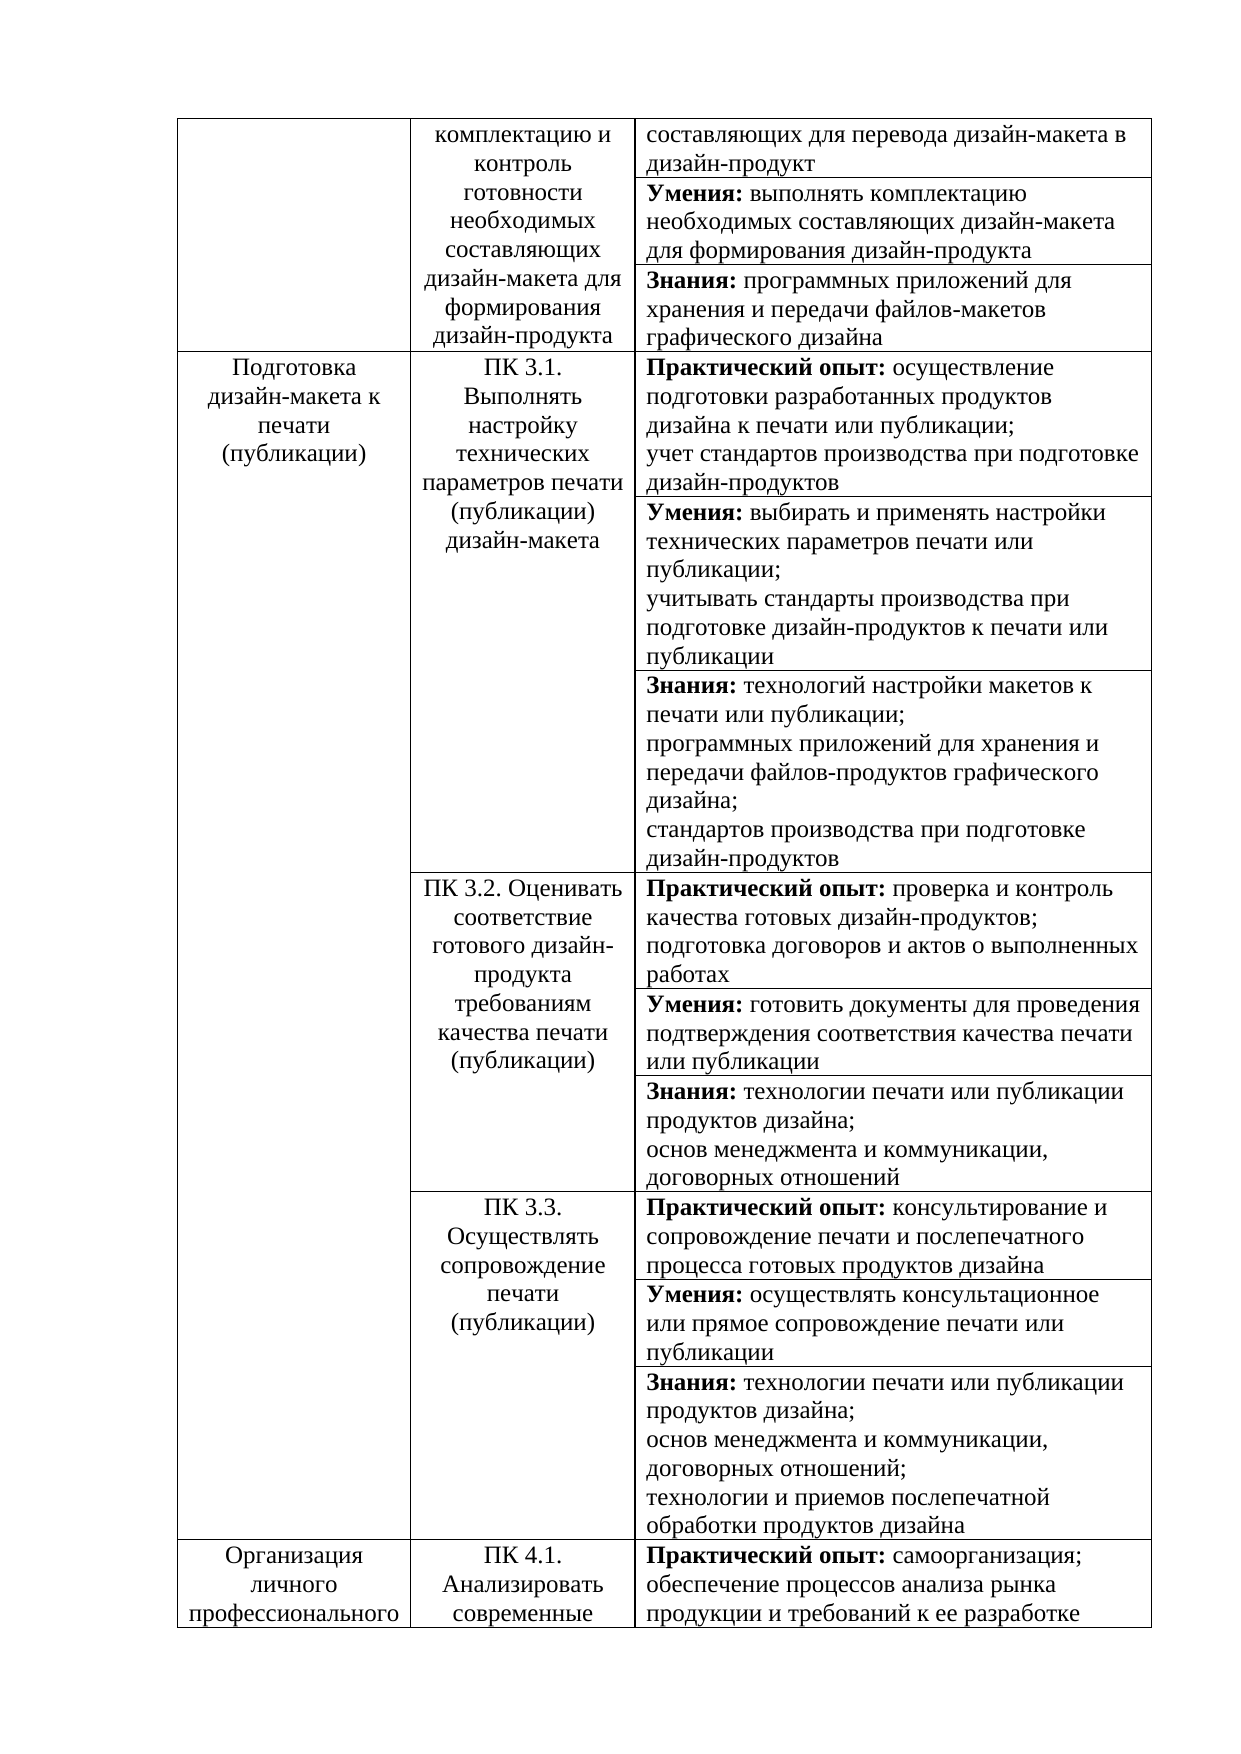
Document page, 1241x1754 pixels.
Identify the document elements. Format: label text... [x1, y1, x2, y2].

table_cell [411, 1540, 634, 1627]
table_cell Практический опыт: проверка и контроль качества готовых дизайн-продуктов; подготовка договоров и актов о выполненных работах [636, 873, 1151, 988]
table_cell Знания: технологий настройки макетов к печати или публикации; программных приложений для хранения и передачи файлов-продуктов графического дизайна; стандартов производства при подготовке дизайн-продуктов [636, 671, 1151, 872]
table_cell Умения: выполнять комплектацию необходимых составляющих дизайн-макета для формирования дизайн-продукта [636, 178, 1151, 264]
table_cell Практический опыт: консультирование и сопровождение печати и послепечатного процесса готовых продуктов дизайна [636, 1192, 1151, 1278]
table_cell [636, 119, 1151, 177]
table_cell Знания: технологии печати или публикации продуктов дизайна; основ менеджмента и коммуникации, договорных отношений; технологии и приемов послепечатной обработки продуктов дизайна [636, 1367, 1151, 1539]
table_cell Практический опыт: осуществление подготовки разработанных продуктов дизайна к печати или публикации; учет стандартов производства при подготовке дизайн-продуктов [636, 352, 1151, 496]
table_cell Подготовка дизайн-макета к печати (публикации) [178, 352, 410, 1539]
table_cell Умения: осуществлять консультационное или прямое сопровождение печати или публикации [636, 1280, 1151, 1366]
table_cell Практический опыт: самоорганизация; обеспечение процессов анализа рынка продукции и требований к ее разработке [636, 1540, 1151, 1627]
table_cell Знания: технологии печати или публикации продуктов дизайна; основ менеджмента и коммуникации, договорных отношений [636, 1076, 1151, 1191]
table_cell Умения: готовить документы для проведения подтверждения соответствия качества печати или публикации [636, 989, 1151, 1075]
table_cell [178, 1540, 410, 1627]
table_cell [411, 119, 634, 351]
table_cell Знания: программных приложений для хранения и передачи файлов-макетов графического дизайна [636, 265, 1151, 351]
table_cell Умения: выбирать и применять настройки технических параметров печати или публикации; учитывать стандарты производства при подготовке дизайн-продуктов к печати или публикации [636, 497, 1151, 669]
table_cell ПК 3.3. Осуществлять сопровождение печати (публикации) [411, 1192, 634, 1539]
table_cell ПК 3.2. Оценивать соответствие готового дизайн-продукта требованиям качества печати (публикации) [411, 873, 634, 1191]
table_cell ПК 3.1. Выполнять настройку технических параметров печати (публикации) дизайн-макета [411, 352, 634, 872]
